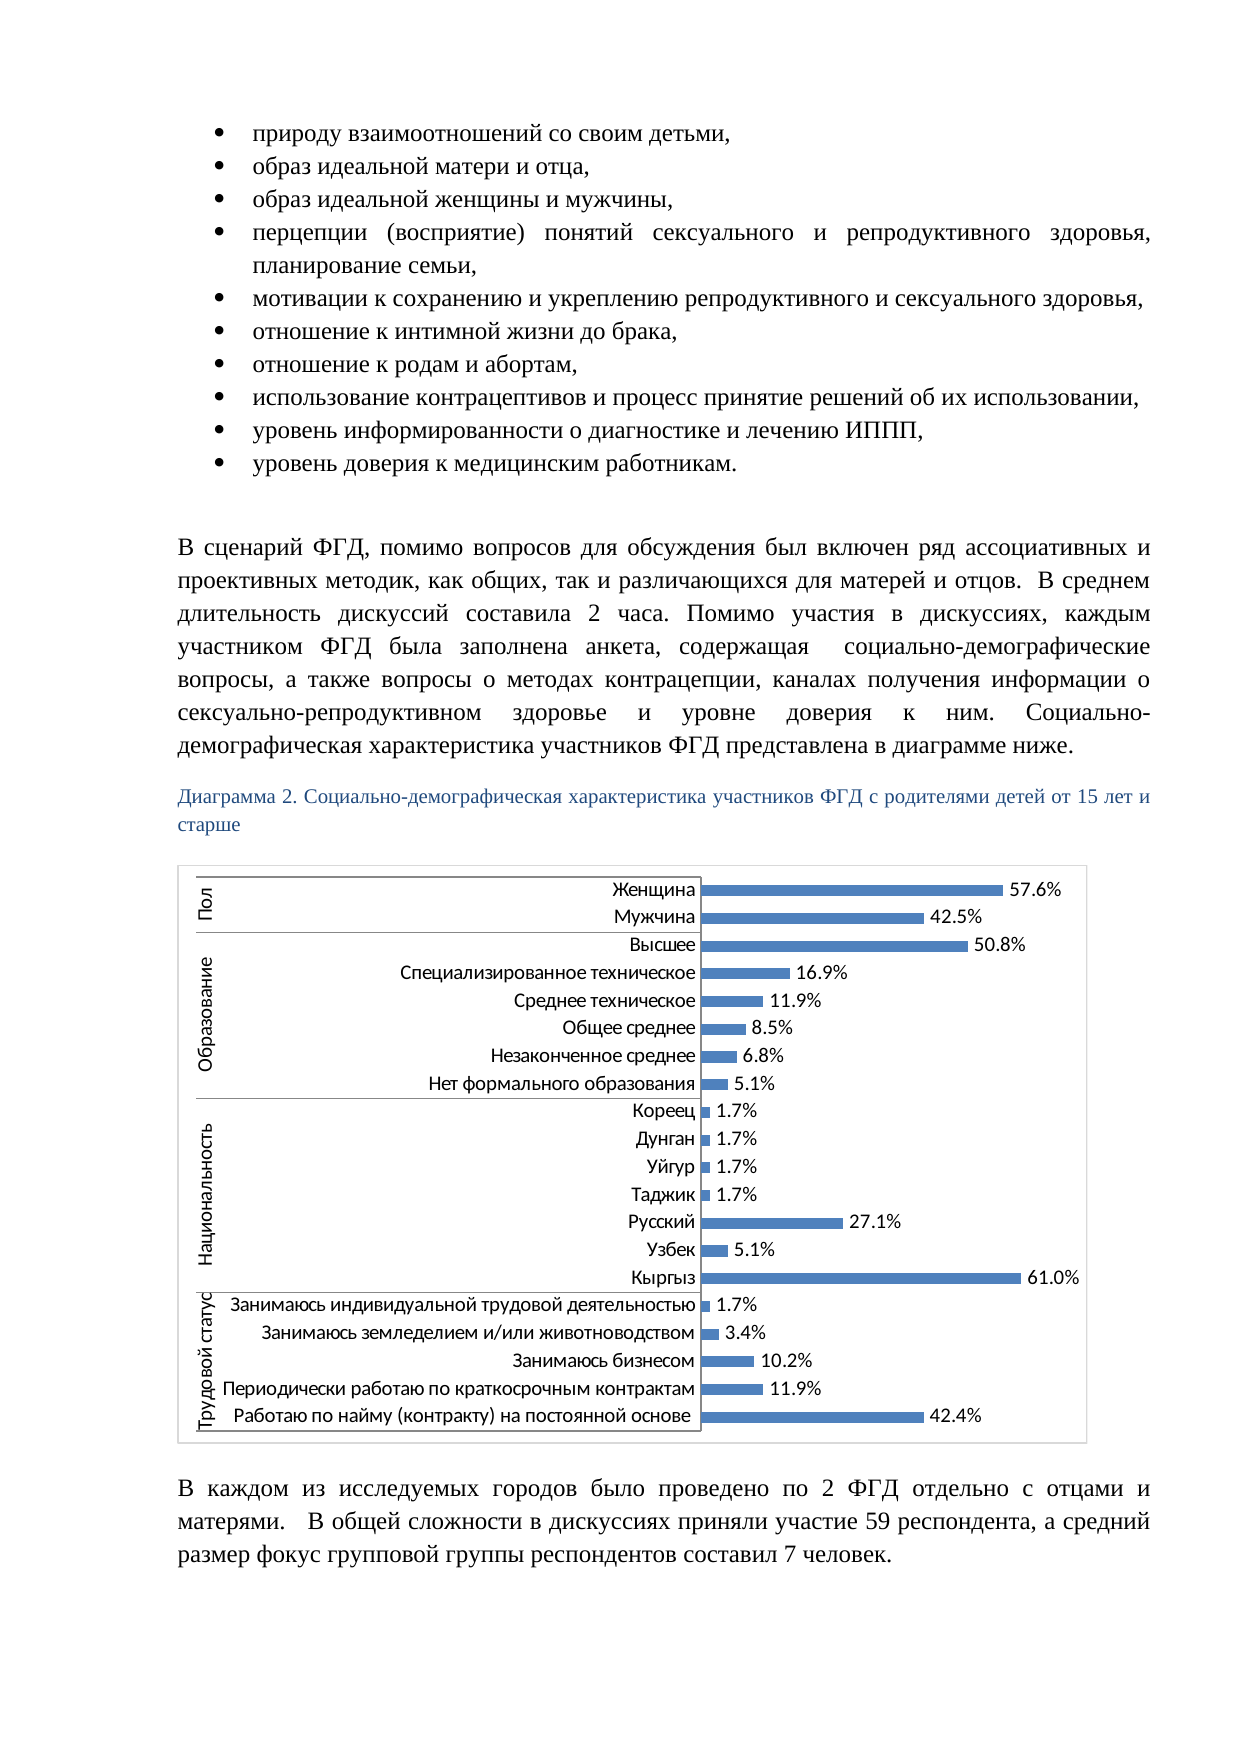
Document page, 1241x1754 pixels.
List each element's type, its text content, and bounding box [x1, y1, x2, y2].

text Диаграмма 2. Социально-демографическая характеристика участников ФГД с родителями детей от 15 лет и старше [177, 784, 1152, 836]
text В сценарий ФГД, помимо вопросов для обсуждения был включен ряд ассоциативных и проективных методик, как общих, так и различающихся для матерей и отцов. В среднем длительность дискуссий составила 2 часа. Помимо участия в дискуссиях, каждым участником ФГД была заполнена анкета, содержащая социально-демографические вопросы, а также вопросы о методах контрацепции, каналах получения информации о сексуально-репродуктивном здоровье и уровне доверия к ним. Социально-демографическая характеристика участников ФГД представлена в диаграмме ниже. [177, 532, 1152, 759]
list уровень информированности о диагностике и лечению ИППП, [215, 415, 1152, 444]
list использование контрацептивов и процесс принятие решений об их использовании, [215, 382, 1152, 411]
list отношение к родам и абортам, [215, 349, 1152, 378]
list природу взаимоотношений со своим детьми, [215, 118, 1152, 147]
list образ идеальной матери и отца, [215, 151, 1152, 180]
list уровень доверия к медицинским работникам. [215, 448, 1152, 477]
list мотивации к сохранению и укреплению репродуктивного и сексуального здоровья, [215, 283, 1152, 312]
list отношение к интимной жизни до брака, [215, 316, 1152, 345]
text В каждом из исследуемых городов было проведено по 2 ФГД отдельно с отцами и матерями. В общей сложности в дискуссиях приняли участие 59 респондента, а средний размер фокус групповой группы респондентов составил 7 человек. [177, 1473, 1152, 1568]
list образ идеальной женщины и мужчины, [215, 184, 1152, 213]
list перцепции (восприятие) понятий сексуального и репродуктивного здоровья, планирование семьи, [215, 217, 1152, 279]
